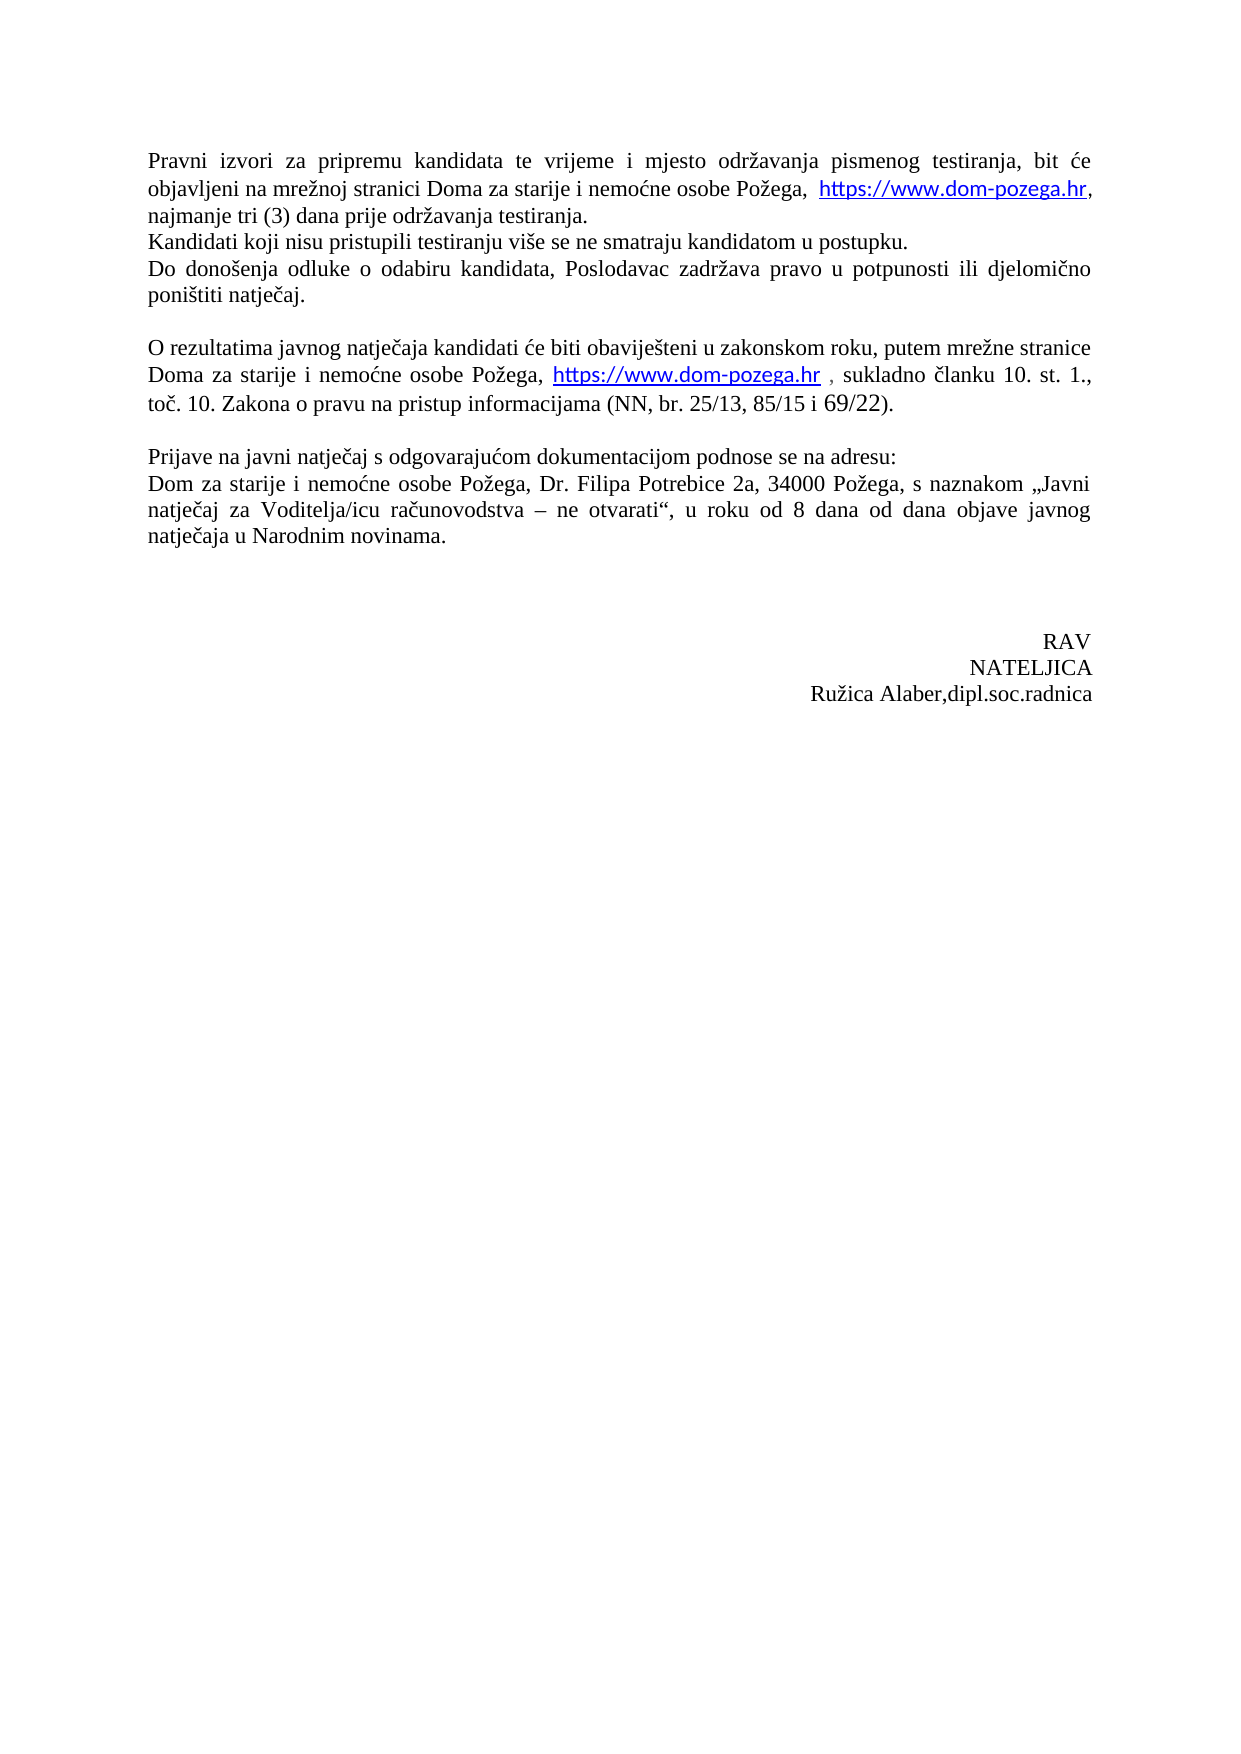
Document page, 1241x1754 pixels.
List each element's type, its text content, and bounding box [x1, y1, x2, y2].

text Pravni izvori za pripremu kandidata te vrijeme i mjesto održavanja pismenog testiranja, bit će objavljeni na mrežnoj stranici Doma za starije i nemoćne osobe Požega, https://www.dom-pozega.hr, najmanje tri (3) dana prije održavanja testiranja. [148, 148, 1093, 228]
text O rezultatima javnog natječaja kandidati će biti obaviješteni u zakonskom roku, putem mrežne stranice Doma za starije i nemoćne osobe Požega, https://www.dom-pozega.hr , sukladno članku 10. st. 1., toč. 10. Zakona o pravu na pristup informacijama (NN, br. 25/13, 85/15 i 69/22). [148, 334, 1093, 417]
text Dom za starije i nemoćne osobe Požega, Dr. Filipa Potrebice 2a, 34000 Požega, s naznakom „Javni natječaj za Voditelja/icu računovodstva – ne otvarati“, u roku od 8 dana od dana objave javnog natječaja u Narodnim novinama. [148, 469, 1093, 549]
text Do donošenja odluke o odabiru kandidata, Poslodavac zadržava pravo u potpunosti ili djelomično poništiti natječaj. [148, 255, 1093, 307]
text Kandidati koji nisu pristupili testiranju više se ne smatraju kandidatom u postupku. [148, 228, 1093, 255]
text Ružica Alaber,dipl.soc.radnica [148, 680, 1093, 707]
text Prijave na javni natječaj s odgovarajućom dokumentacijom podnose se na adresu: [148, 443, 1093, 469]
text RAVNATELJICA [148, 628, 1093, 680]
